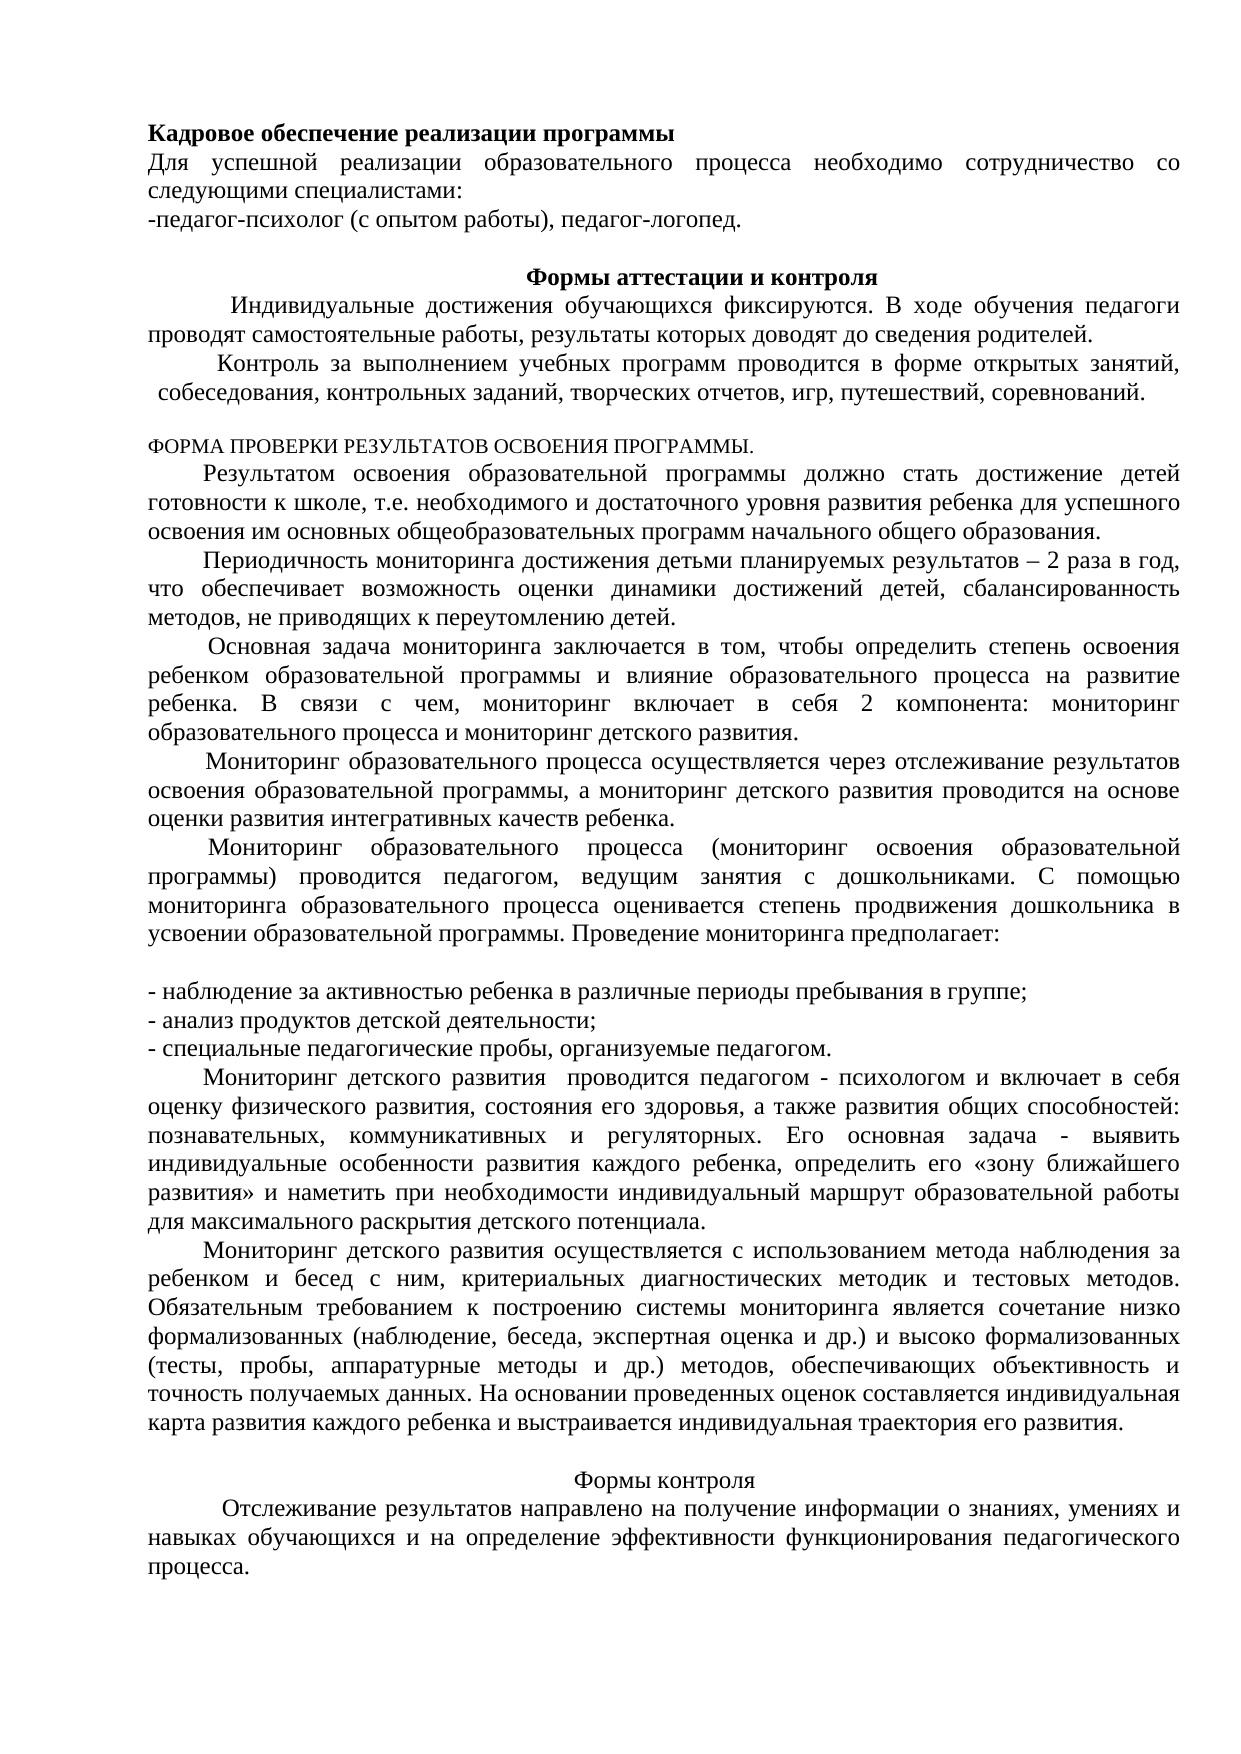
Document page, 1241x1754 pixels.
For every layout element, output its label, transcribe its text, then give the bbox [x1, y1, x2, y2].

text ФОРМА ПРОВЕРКИ РЕЗУЛЬТАТОВ ОСВОЕНИЯ ПРОГРАММЫ. [148, 434, 1181, 458]
text - наблюдение за активностью ребенка в различные периоды пребывания в группе; [148, 976, 1181, 1005]
text - анализ продуктов детской деятельности; [148, 1005, 1181, 1033]
text Формы контроля [148, 1465, 1181, 1493]
text Отслеживание результатов направлено на получение информации о знаниях, умениях и навыках обучающихся и на определение эффективности функционирования педагогического процесса. [148, 1493, 1181, 1580]
text Для успешной реализации образовательного процесса необходимо сотрудничество со следующими специалистами: [148, 147, 1181, 204]
text Кадровое обеспечение реализации программы [148, 118, 1181, 147]
text -педагог-психолог (с опытом работы), педагог-логопед. [148, 204, 1181, 233]
text Периодичность мониторинга достижения детьми планируемых результатов – 2 раза в год, что обеспечивает возможность оценки динамики достижений детей, сбалансированность методов, не приводящих к переутомлению детей. [148, 545, 1181, 631]
text Контроль за выполнением учебных программ проводится в форме открытых занятий, собеседования, контрольных заданий, творческих отчетов, игр, путешествий, соревнований. [158, 348, 1181, 406]
text Формы аттестации и контроля [148, 262, 1181, 291]
text Основная задача мониторинга заключается в том, чтобы определить степень освоения ребенком образовательной программы и влияние образовательного процесса на развитие ребенка. В связи с чем, мониторинг включает в себя 2 компонента: мониторинг образовательного процесса и мониторинг детского развития. [148, 631, 1181, 746]
text Мониторинг детского развития проводится педагогом - психологом и включает в себя оценку физического развития, состояния его здоровья, а также развития общих способностей: познавательных, коммуникативных и регуляторных. Его основная задача - выявить индивидуальные особенности развития каждого ребенка, определить его «зону ближайшего развития» и наметить при необходимости индивидуальный маршрут образовательной работы для максимального раскрытия детского потенциала. [148, 1062, 1181, 1235]
text Мониторинг образовательного процесса (мониторинг освоения образовательной программы) проводится педагогом, ведущим занятия с дошкольниками. С помощью мониторинга образовательного процесса оценивается степень продвижения дошкольника в усвоении образовательной программы. Проведение мониторинга предполагает: [148, 832, 1181, 947]
text Индивидуальные достижения обучающихся фиксируются. В ходе обучения педагоги проводят самостоятельные работы, результаты которых доводят до сведения родителей. [148, 291, 1181, 348]
text Мониторинг образовательного процесса осуществляется через отслеживание результатов освоения образовательной программы, а мониторинг детского развития проводится на основе оценки развития интегративных качеств ребенка. [148, 746, 1181, 832]
text - специальные педагогические пробы, организуемые педагогом. [148, 1033, 1181, 1062]
text Результатом освоения образовательной программы должно стать достижение детей готовности к школе, т.е. необходимого и достаточного уровня развития ребенка для успешного освоения им основных общеобразовательных программ начального общего образования. [148, 458, 1181, 545]
text Мониторинг детского развития осуществляется с использованием метода наблюдения за ребенком и бесед с ним, критериальных диагностических методик и тестовых методов. Обязательным требованием к построению системы мониторинга является сочетание низко формализованных (наблюдение, беседа, экспертная оценка и др.) и высоко формализованных (тесты, пробы, аппаратурные методы и др.) методов, обеспечивающих объективность и точность получаемых данных. На основании проведенных оценок составляется индивидуальная карта развития каждого ребенка и выстраивается индивидуальная траектория его развития. [148, 1235, 1181, 1436]
